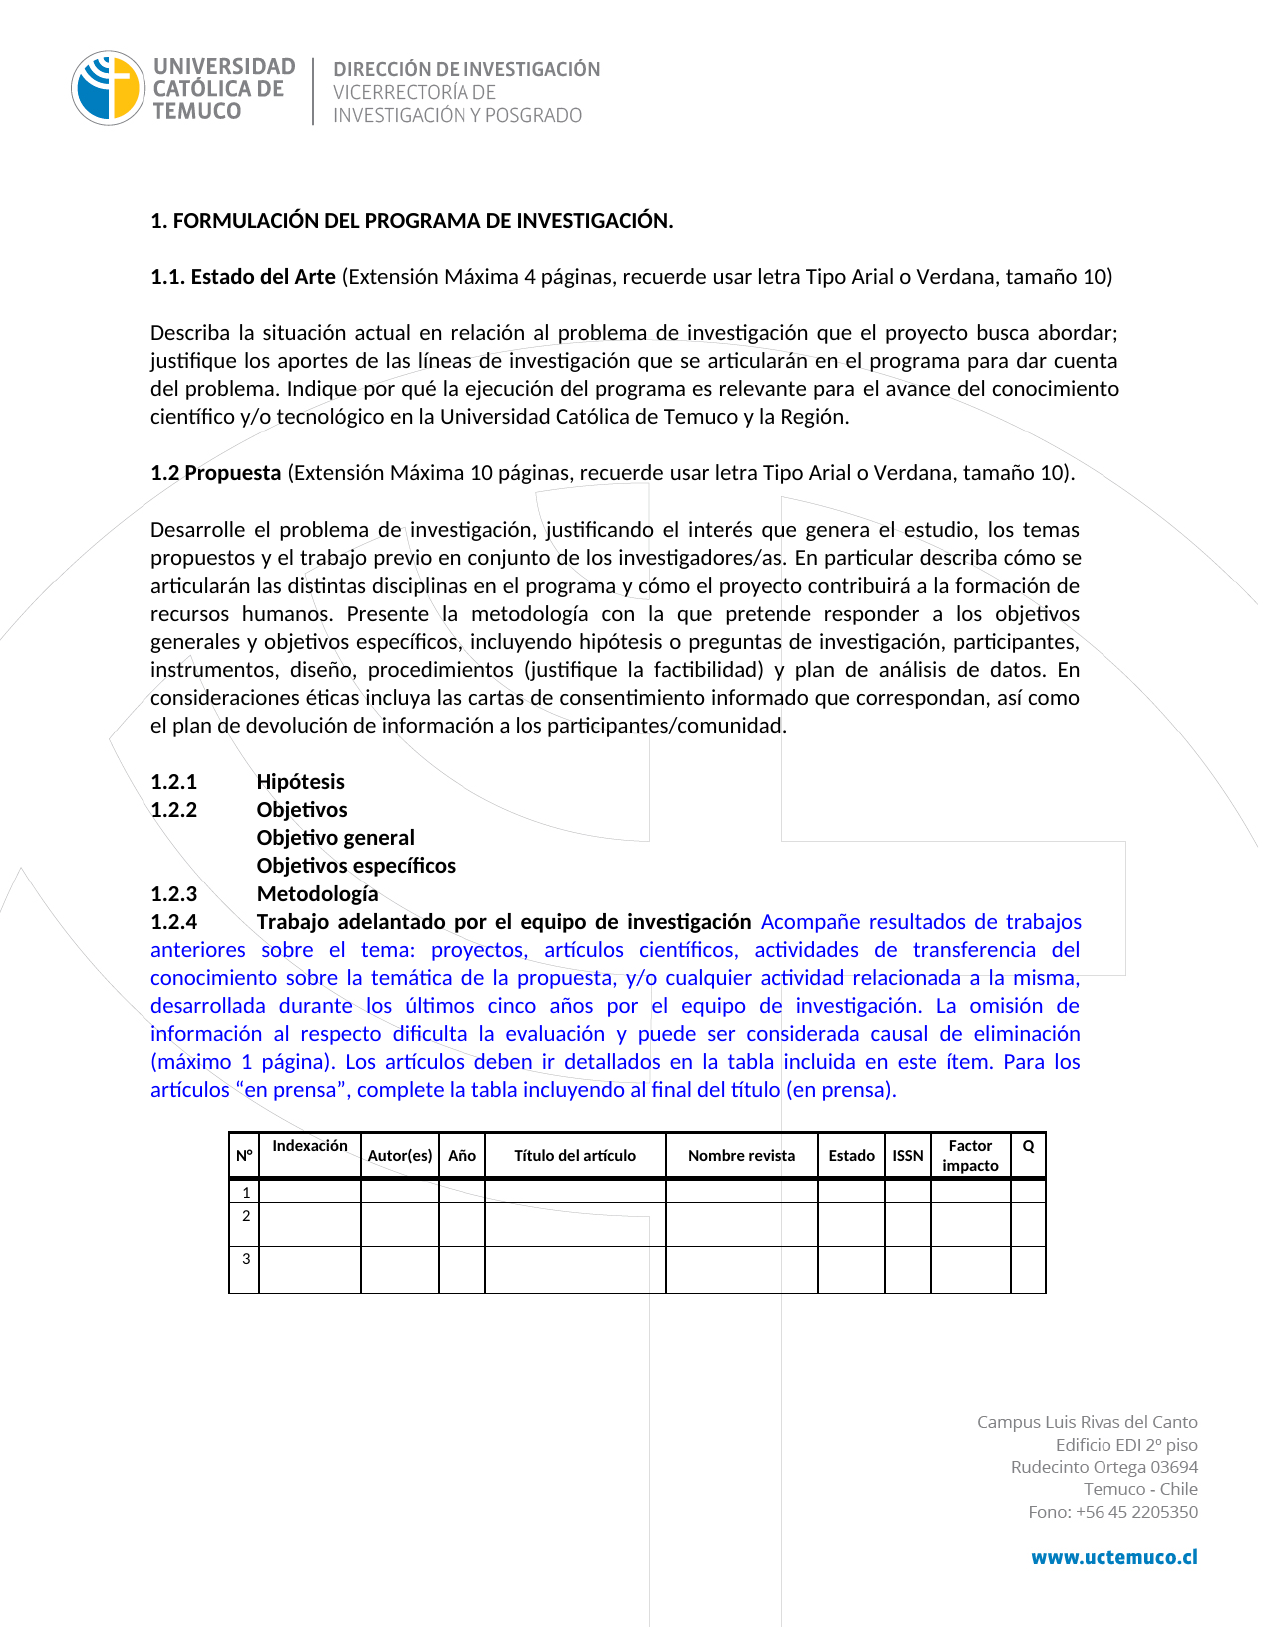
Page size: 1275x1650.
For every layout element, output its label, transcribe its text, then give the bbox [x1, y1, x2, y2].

table_cell [1012, 1203, 1045, 1246]
table_cell [362, 1247, 438, 1293]
table_header Autor(es) [362, 1134, 438, 1176]
table_cell [932, 1203, 1010, 1246]
table_cell 2 [230, 1203, 258, 1246]
table_cell [362, 1181, 438, 1202]
table_cell [667, 1181, 817, 1202]
table_cell [819, 1181, 884, 1202]
table_header Q [1012, 1134, 1045, 1176]
table_cell [932, 1181, 1010, 1202]
table_cell 1 [230, 1181, 258, 1202]
text 1.2 Propuesta (Extensión Máxima 10 páginas, recuerde usar letra Tipo Arial o Verdana, tamaño 10). [150, 458, 1082, 486]
text Describa la situación actual en relación al problema de investigación que el proyecto busca abordar; justifique los aportes de las líneas de investigación que se articularán en el programa para dar cuenta del problema. Indique por qué la ejecución del programa es relevante para el avance del conocimiento científico y/o tecnológico en la Universidad Católica de Temuco y la Región. [150, 318, 1120, 430]
table_cell [667, 1203, 817, 1246]
table_cell [819, 1247, 884, 1293]
table_cell [1012, 1181, 1045, 1202]
text 1.2.2 Objetivos [150, 795, 1082, 823]
table_cell [886, 1181, 930, 1202]
table_cell [260, 1181, 360, 1202]
table_cell [260, 1203, 360, 1246]
table_cell [362, 1203, 438, 1246]
table_cell [260, 1247, 360, 1293]
picture [0, 0, 1263, 1632]
table_header Indexación [260, 1134, 360, 1176]
table_cell [486, 1247, 665, 1293]
table_cell [932, 1247, 1010, 1293]
text Objetivo general [150, 823, 1082, 851]
table_cell [486, 1203, 665, 1246]
table_cell [486, 1181, 665, 1202]
table_cell [886, 1203, 930, 1246]
table_cell 3 [230, 1247, 258, 1293]
text 1.1. Estado del Arte (Extensión Máxima 4 páginas, recuerde usar letra Tipo Arial o Verdana, tamaño 10) [150, 262, 1120, 290]
text 1. FORMULACIÓN DEL PROGRAMA DE INVESTIGACIÓN. [150, 206, 1120, 234]
table_header Factor impacto [932, 1134, 1010, 1176]
table_cell [1012, 1247, 1045, 1293]
table_header ISSN [886, 1134, 930, 1176]
text 1.2.1 Hipótesis [150, 767, 1082, 795]
table_cell [440, 1203, 484, 1246]
text Desarrolle el problema de investigación, justificando el interés que genera el estudio, los temas propuestos y el trabajo previo en conjunto de los investigadores/as. En particular describa cómo se articularán las distintas disciplinas en el programa y cómo el proyecto contribuirá a la formación de recursos humanos. Presente la metodología con la que pretende responder a los objetivos generales y objetivos específicos, incluyendo hipótesis o preguntas de investigación, participantes, instrumentos, diseño, procedimientos (justifique la factibilidad) y plan de análisis de datos. En consideraciones éticas incluya las cartas de consentimiento informado que correspondan, así como el plan de devolución de información a los participantes/comunidad. [150, 515, 1082, 739]
text Objetivos específicos [150, 851, 1082, 879]
table_cell [440, 1181, 484, 1202]
text 1.2.3 Metodología [150, 879, 1082, 907]
table_header Título del artículo [486, 1134, 665, 1176]
table_header Año [440, 1134, 484, 1176]
table_cell [886, 1247, 930, 1293]
table_header N° [230, 1134, 258, 1176]
table_cell [440, 1247, 484, 1293]
table_cell [819, 1203, 884, 1246]
text 1.2.4 Trabajo adelantado por el equipo de investigación Acompañe resultados de trabajos anteriores sobre el tema: proyectos, artículos científicos, actividades de transferencia del conocimiento sobre la temática de la propuesta, y/o cualquier actividad relacionada a la misma, desarrollada durante los últimos cinco años por el equipo de investigación. La omisión de información al respecto dificulta la evaluación y puede ser considerada causal de eliminación (máximo 1 página). Los artículos deben ir detallados en la tabla incluida en este ítem. Para los artículos “en prensa”, complete la tabla incluyendo al final del título (en prensa). [150, 907, 1082, 1103]
table_header Estado [819, 1134, 884, 1176]
table_cell [667, 1247, 817, 1293]
table_header Nombre revista [667, 1134, 817, 1176]
